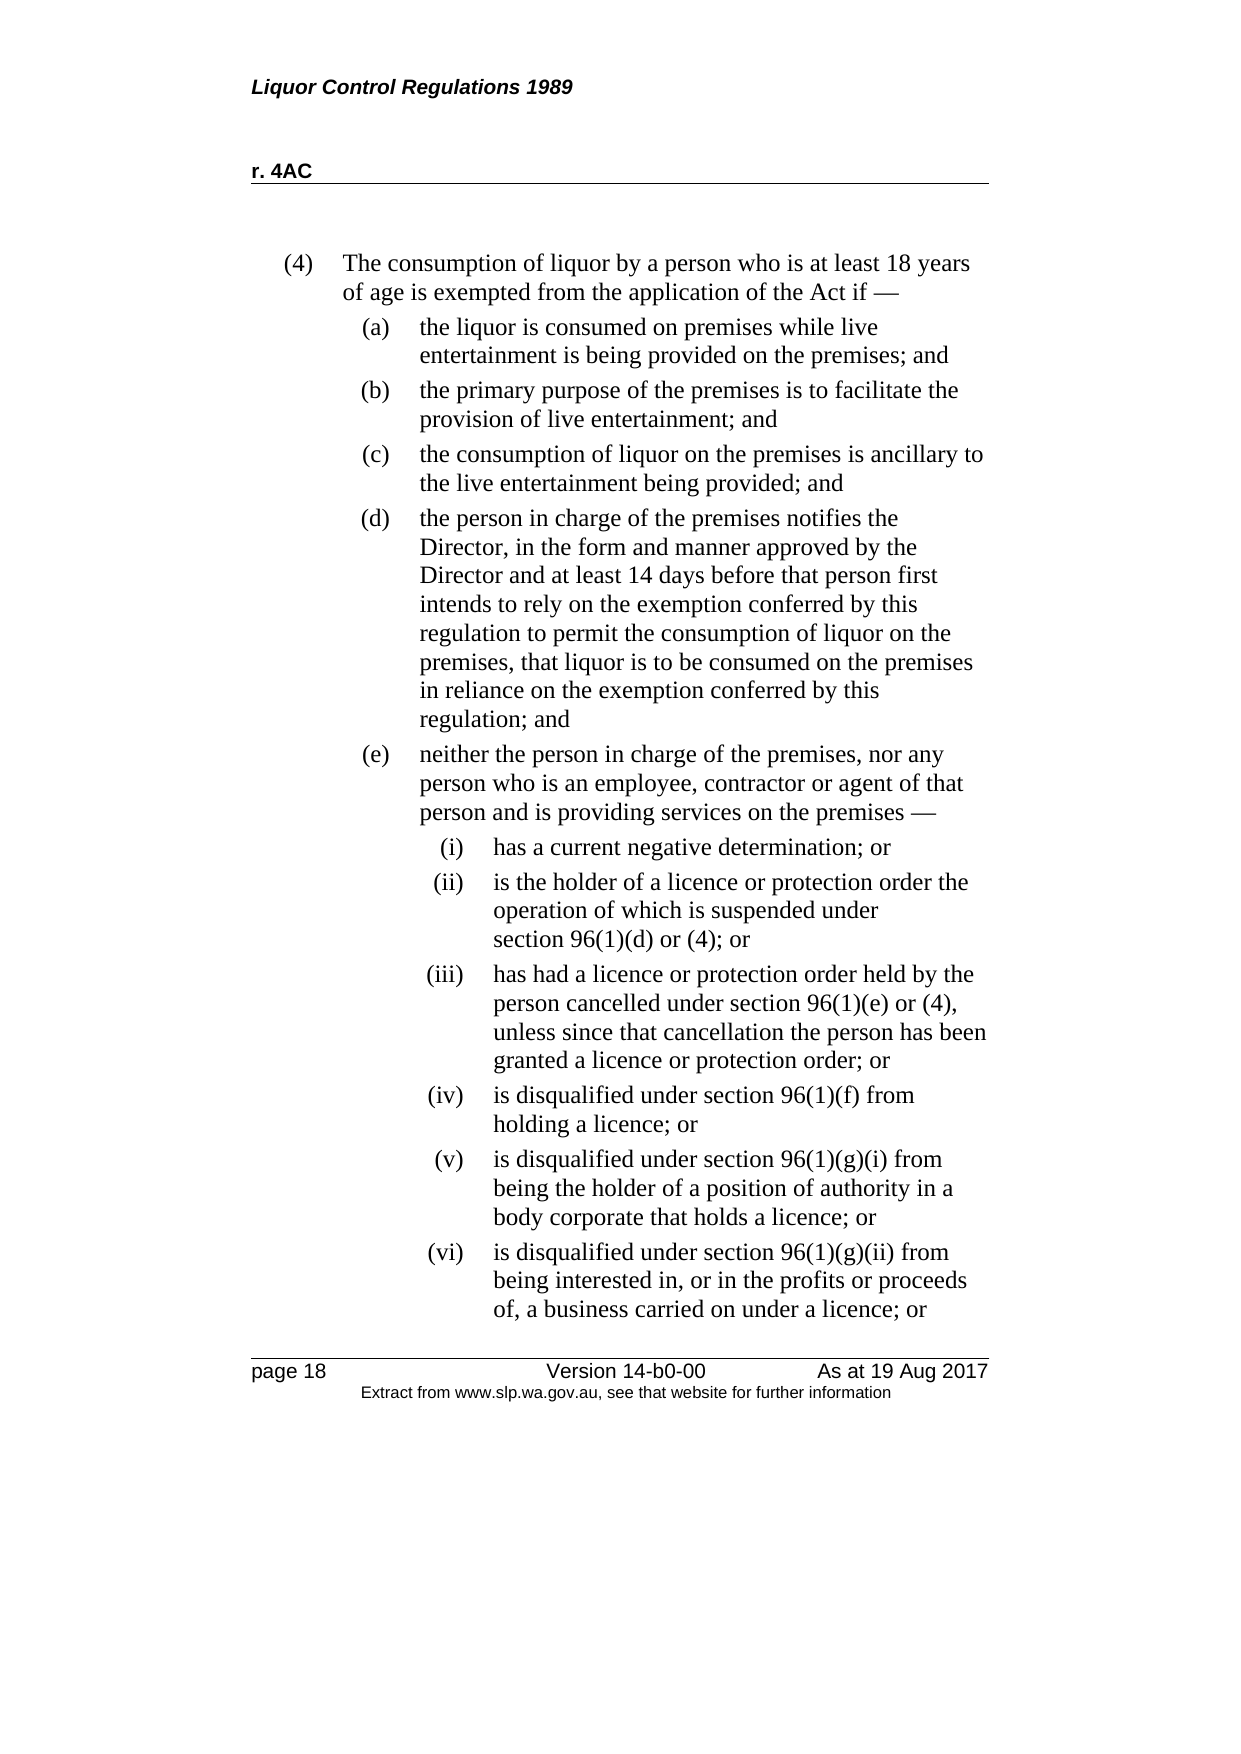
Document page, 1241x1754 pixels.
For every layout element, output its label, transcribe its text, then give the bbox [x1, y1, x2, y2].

text (vi) is disqualified under section 96(1)(g)(ii) from being interested in, or in the profits or proceeds of, a business carried on under a licence; or [251, 1237, 989, 1323]
text (d) the person in charge of the premises notifies the Director, in the form and manner approved by the Director and at least 14 days before that person first intends to rely on the exemption conferred by this regulation to permit the consumption of liquor on the premises, that liquor is to be consumed on the premises in reliance on the exemption conferred by this regulation; and [251, 503, 989, 733]
text (e) neither the person in charge of the premises, nor any person who is an employee, contractor or agent of that person and is providing services on the premises — [251, 739, 989, 826]
text (i) has a current negative determination; or [251, 832, 989, 861]
text (ii) is the holder of a licence or protection order the operation of which is suspended under section 96(1)(d) or (4); or [251, 867, 989, 953]
text (v) is disqualified under section 96(1)(g)(i) from being the holder of a position of authority in a body corporate that holds a licence; or [251, 1144, 989, 1231]
text (a) the liquor is consumed on premises while live entertainment is being provided on the premises; and [251, 312, 989, 369]
text (iii) has had a licence or protection order held by the person cancelled under section 96(1)(e) or (4), unless since that cancellation the person has been granted a licence or protection order; or [251, 959, 989, 1074]
text (iv) is disqualified under section 96(1)(f) from holding a licence; or [251, 1081, 989, 1138]
text (c) the consumption of liquor on the premises is ancillary to the live entertainment being provided; and [251, 439, 989, 497]
text (b) the primary purpose of the premises is to facilitate the provision of live entertainment; and [251, 376, 989, 433]
text (4) The consumption of liquor by a person who is at least 18 years of age is exempted from the application of the Act if — [251, 248, 989, 306]
